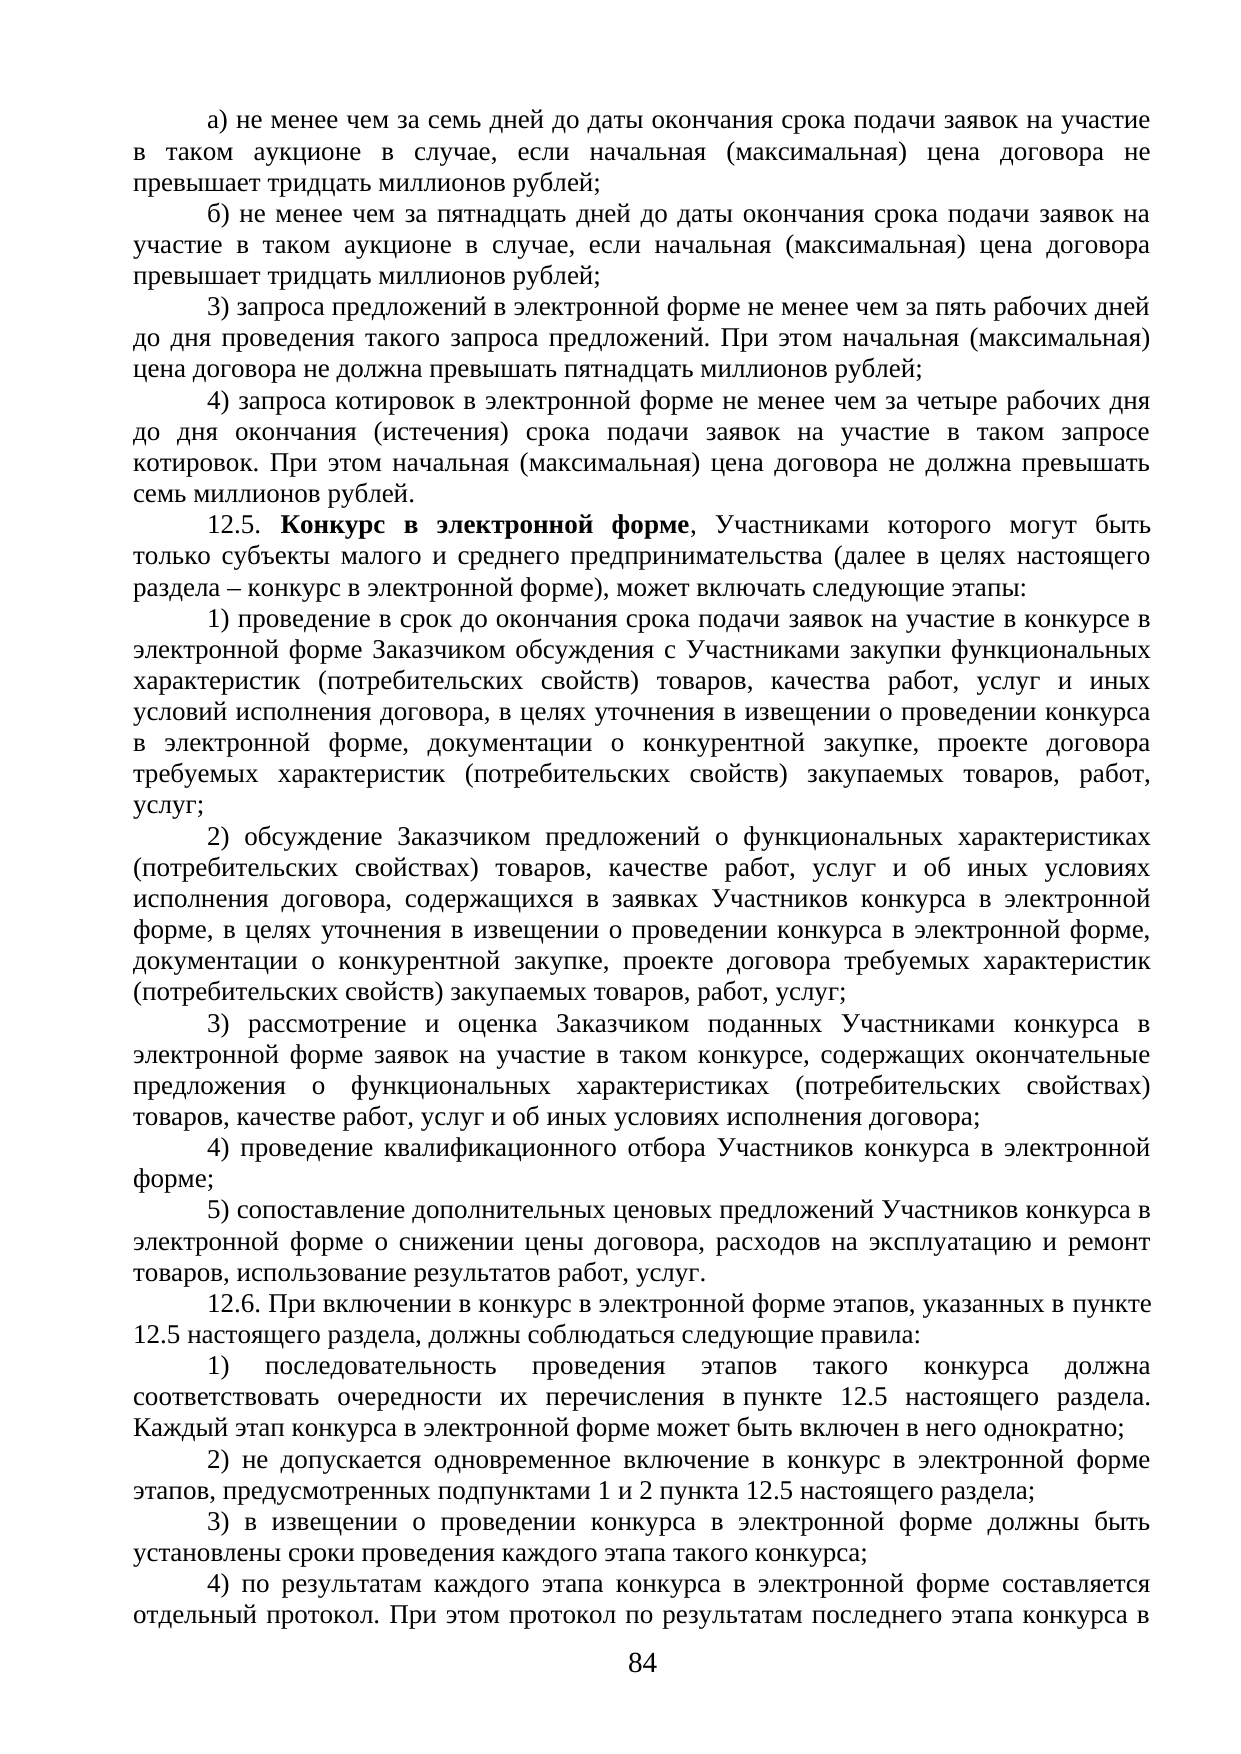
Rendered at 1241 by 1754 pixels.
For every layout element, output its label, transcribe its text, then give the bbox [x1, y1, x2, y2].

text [133, 1567, 1152, 1629]
text 12.6. При включении в конкурс в электронной форме этапов, указанных в пункте 12.5 настоящего раздела, должны соблюдаться следующие правила: [133, 1287, 1152, 1349]
text 1) проведение в срок до окончания срока подачи заявок на участие в конкурсе в электронной форме Заказчиком обсуждения с Участниками закупки функциональных характеристик (потребительских свойств) товаров, качества работ, услуг и иных условий исполнения договора, в целях уточнения в извещении о проведении конкурса в электронной форме, документации о конкурентной закупке, проекте договора требуемых характеристик (потребительских свойств) закупаемых товаров, работ, услуг; [133, 602, 1152, 820]
text 1) последовательность проведения этапов такого конкурса должна соответствовать очередности их перечисления в пункте 12.5 настоящего раздела. Каждый этап конкурса в электронной форме может быть включен в него однократно; [133, 1349, 1152, 1443]
text 2) не допускается одновременное включение в конкурс в электронной форме этапов, предусмотренных подпунктами 1 и 2 пункта 12.5 настоящего раздела; [133, 1443, 1152, 1505]
list Конкурс в электронной форме, Участниками которого могут быть только субъекты малого и среднего предпринимательства (далее в целях настоящего раздела – конкурс в электронной форме), может включать следующие этапы: [133, 508, 1152, 602]
text 3) запроса предложений в электронной форме не менее чем за пять рабочих дней до дня проведения такого запроса предложений. При этом начальная (максимальная) цена договора не должна превышать пятнадцать миллионов рублей; [133, 290, 1152, 384]
text 3) в извещении о проведении конкурса в электронной форме должны быть установлены сроки проведения каждого этапа такого конкурса; [133, 1505, 1152, 1567]
text 5) сопоставление дополнительных ценовых предложений Участников конкурса в электронной форме о снижении цены договора, расходов на эксплуатацию и ремонт товаров, использование результатов работ, услуг. [133, 1193, 1152, 1287]
text 2) обсуждение Заказчиком предложений о функциональных характеристиках (потребительских свойствах) товаров, качестве работ, услуг и об иных условиях исполнения договора, содержащихся в заявках Участников конкурса в электронной форме, в целях уточнения в извещении о проведении конкурса в электронной форме, документации о конкурентной закупке, проекте договора требуемых характеристик (потребительских свойств) закупаемых товаров, работ, услуг; [133, 820, 1152, 1007]
text 3) рассмотрение и оценка Заказчиком поданных Участниками конкурса в электронной форме заявок на участие в таком конкурсе, содержащих окончательные предложения о функциональных характеристиках (потребительских свойствах) товаров, качестве работ, услуг и об иных условиях исполнения договора; [133, 1007, 1152, 1131]
text а) не менее чем за семь дней до даты окончания срока подачи заявок на участие в таком аукционе в случае, если начальная (максимальная) цена договора не превышает тридцать миллионов рублей; [133, 103, 1152, 197]
text б) не менее чем за пятнадцать дней до даты окончания срока подачи заявок на участие в таком аукционе в случае, если начальная (максимальная) цена договора превышает тридцать миллионов рублей; [133, 197, 1152, 290]
text 4) проведение квалификационного отбора Участников конкурса в электронной форме; [133, 1131, 1152, 1193]
text 4) запроса котировок в электронной форме не менее чем за четыре рабочих дня до дня окончания (истечения) срока подачи заявок на участие в таком запросе котировок. При этом начальная (максимальная) цена договора не должна превышать семь миллионов рублей. [133, 384, 1152, 508]
